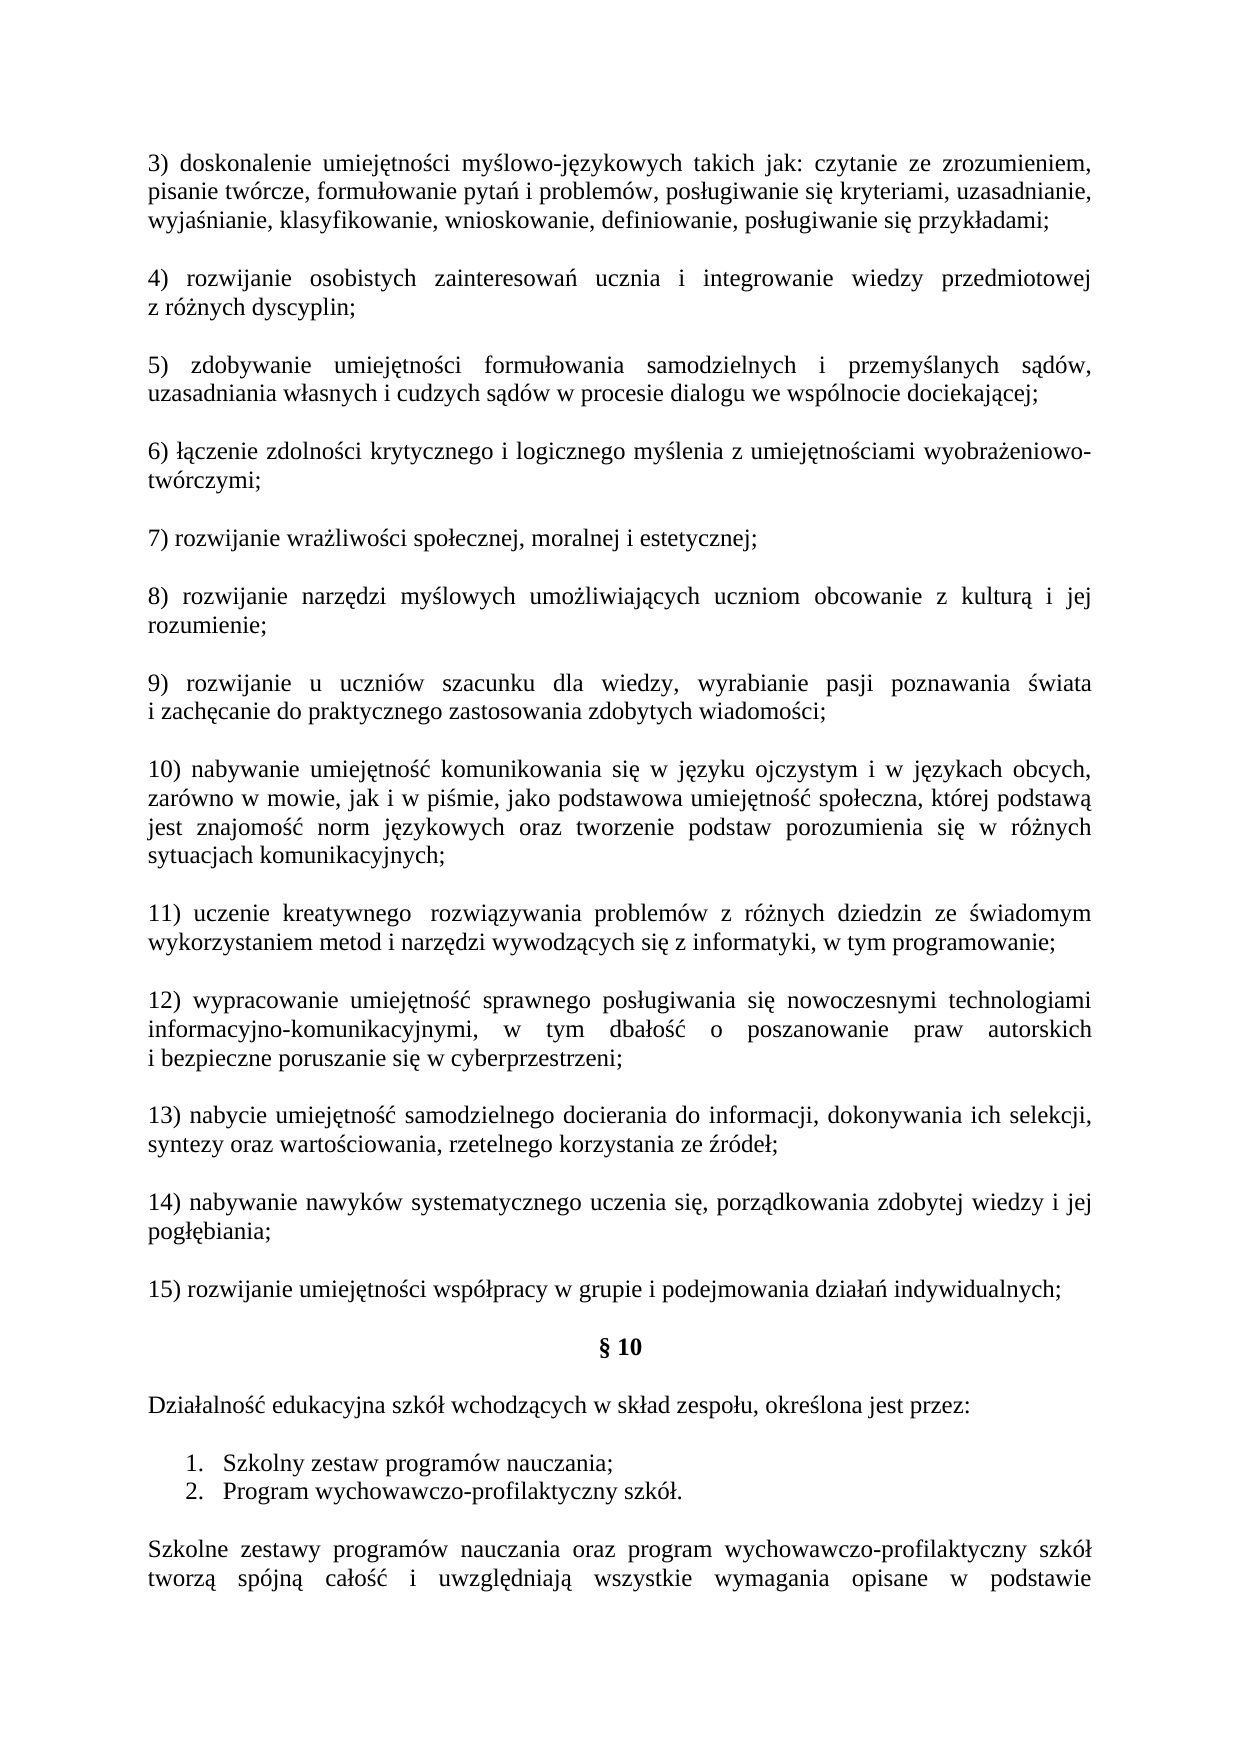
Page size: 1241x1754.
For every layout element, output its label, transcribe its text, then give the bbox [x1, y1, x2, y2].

text 5) zdobywanie umiejętności formułowania samodzielnych i przemyślanych sądów, uzasadniania własnych i cudzych sądów w procesie dialogu we wspólnocie dociekającej; [148, 350, 1093, 407]
text 4) rozwijanie osobistych zainteresowań ucznia i integrowanie wiedzy przedmiotowej z różnych dyscyplin; [148, 263, 1093, 321]
text 15) rozwijanie umiejętności współpracy w grupie i podejmowania działań indywidualnych; [148, 1274, 1093, 1303]
list Szkolny zestaw programów nauczania; [185, 1448, 1093, 1476]
text 11) uczenie kreatywnego rozwiązywania problemów z różnych dziedzin ze świadomym wykorzystaniem metod i narzędzi wywodzących się z informatyki, w tym programowanie; [148, 898, 1093, 956]
text 14) nabywanie nawyków systematycznego uczenia się, porządkowania zdobytej wiedzy i jej pogłębiania; [148, 1187, 1093, 1245]
text 7) rozwijanie wrażliwości społecznej, moralnej i estetycznej; [148, 523, 1093, 552]
text 10) nabywanie umiejętność komunikowania się w języku ojczystym i w językach obcych, zarówno w mowie, jak i w piśmie, jako podstawowa umiejętność społeczna, której podstawą jest znajomość norm językowych oraz tworzenie podstaw porozumienia się w różnych sytuacjach komunikacyjnych; [148, 754, 1093, 869]
text 13) nabycie umiejętność samodzielnego docierania do informacji, dokonywania ich selekcji, syntezy oraz wartościowania, rzetelnego korzystania ze źródeł; [148, 1101, 1093, 1158]
text 3) doskonalenie umiejętności myślowo-językowych takich jak: czytanie ze zrozumieniem, pisanie twórcze, formułowanie pytań i problemów, posługiwanie się kryteriami, uzasadnianie, wyjaśnianie, klasyfikowanie, wnioskowanie, definiowanie, posługiwanie się przykładami; [148, 148, 1093, 234]
text 6) łączenie zdolności krytycznego i logicznego myślenia z umiejętnościami wyobrażeniowo-twórczymi; [148, 436, 1093, 494]
text 8) rozwijanie narzędzi myślowych umożliwiających uczniom obcowanie z kulturą i jej rozumienie; [148, 581, 1093, 638]
text Działalność edukacyjna szkół wchodzących w skład zespołu, określona jest przez: [148, 1390, 1093, 1418]
text § 10 [148, 1332, 1093, 1361]
list Program wychowawczo-profilaktyczny szkół. [185, 1476, 1093, 1505]
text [148, 1534, 1093, 1592]
text 9) rozwijanie u uczniów szacunku dla wiedzy, wyrabianie pasji poznawania świata i zachęcanie do praktycznego zastosowania zdobytych wiadomości; [148, 668, 1093, 725]
text 12) wypracowanie umiejętność sprawnego posługiwania się nowoczesnymi technologiami informacyjno-komunikacyjnymi, w tym dbałość o poszanowanie praw autorskich i bezpieczne poruszanie się w cyberprzestrzeni; [148, 985, 1093, 1071]
